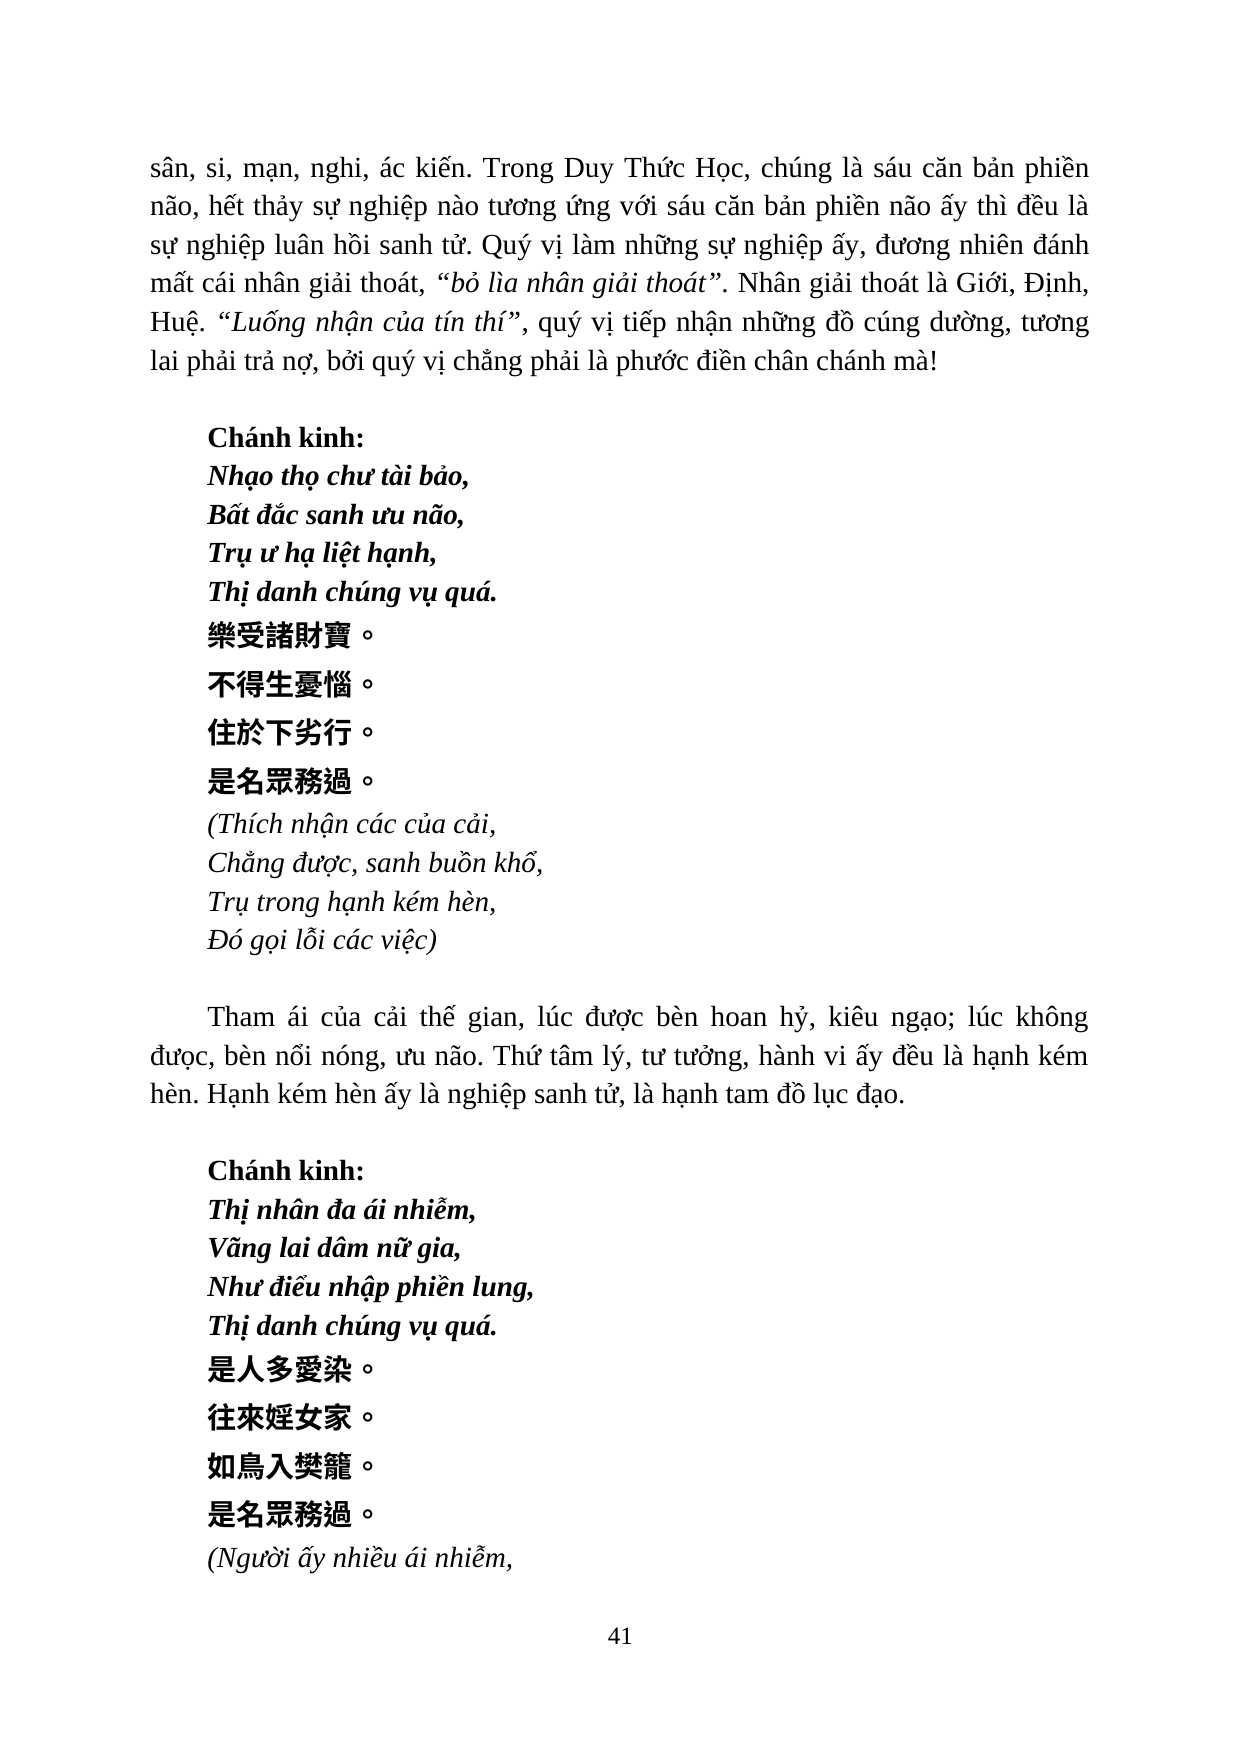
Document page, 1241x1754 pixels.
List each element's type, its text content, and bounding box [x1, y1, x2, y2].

text 是名眾務過。 [150, 1492, 1090, 1534]
text Chẳng được, sanh buồn khổ, [150, 845, 1090, 879]
text Thị danh chúng vụ quá. [150, 1308, 1090, 1341]
text (Người ấy nhiều ái nhiễm, [150, 1540, 1090, 1574]
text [150, 150, 1090, 376]
text Thị nhân đa ái nhiễm, [150, 1192, 1090, 1226]
text Như điểu nhập phiền lung, [150, 1269, 1090, 1303]
text Trụ ư hạ liệt hạnh, [150, 535, 1090, 569]
text 往來婬女家。 [150, 1395, 1090, 1437]
text 不得生憂惱。 [150, 661, 1090, 703]
text 如鳥入樊籠。 [150, 1443, 1090, 1486]
text 住於下劣行。 [150, 709, 1090, 752]
text 是名眾務過。 [150, 758, 1090, 800]
text Chánh kinh: [150, 1153, 1090, 1187]
text Bất đắc sanh ưu não, [150, 497, 1090, 530]
text Trụ trong hạnh kém hèn, [150, 884, 1090, 917]
text 樂受諸財寶。 [150, 612, 1090, 655]
text Vãng lai dâm nữ gia, [150, 1231, 1090, 1264]
text Nhạo thọ chư tài bảo, [150, 458, 1090, 492]
text Thị danh chúng vụ quá. [150, 574, 1090, 607]
text Tham ái của cải thế gian, lúc được bèn hoan hỷ, kiêu ngạo; lúc không đưọc, bèn nổi nóng, ưu não. Thứ tâm lý, tư tưởng, hành vi ấy đều là hạnh kém hèn. Hạnh kém hèn ấy là nghiệp sanh tử, là hạnh tam đồ lục đạo. [150, 999, 1090, 1110]
text 是人多愛染。 [150, 1346, 1090, 1388]
text (Thích nhận các của cải, [150, 807, 1090, 840]
text Đó gọi lỗi các việc) [150, 922, 1090, 956]
text Chánh kinh: [150, 420, 1090, 453]
